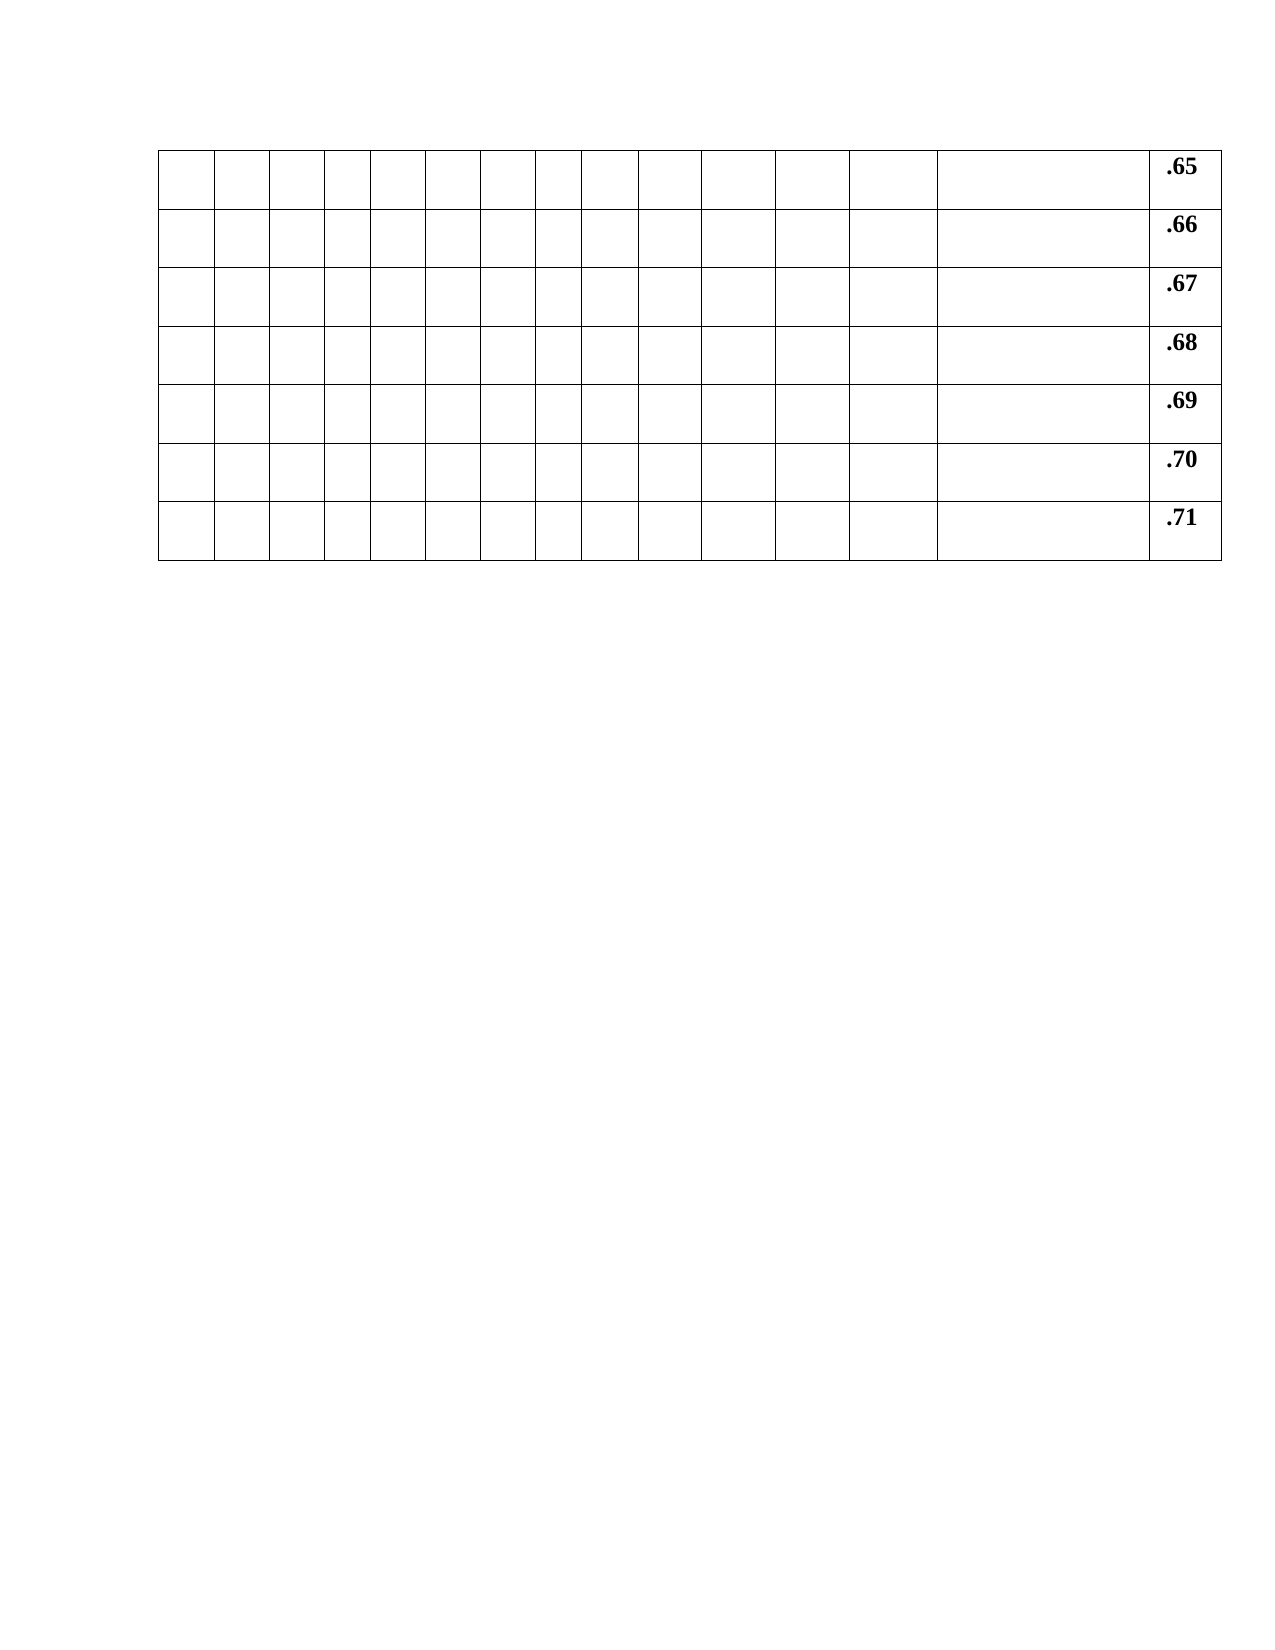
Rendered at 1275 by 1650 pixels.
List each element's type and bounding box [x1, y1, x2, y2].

table_cell [776, 385, 849, 443]
table_cell [270, 210, 324, 267]
table_cell [639, 210, 701, 267]
table_cell [371, 444, 425, 501]
table_cell [215, 444, 269, 501]
table_cell [426, 268, 480, 326]
table_cell [426, 327, 480, 384]
table_cell [159, 210, 214, 267]
table_cell [702, 444, 775, 501]
table_cell [270, 268, 324, 326]
table_cell [325, 502, 370, 560]
table_cell [850, 444, 937, 501]
table_cell [325, 210, 370, 267]
table_cell [776, 210, 849, 267]
table_cell [215, 385, 269, 443]
table_cell [639, 327, 701, 384]
table_cell [702, 327, 775, 384]
table_cell [371, 151, 425, 208]
table_cell [371, 502, 425, 560]
table_cell [481, 268, 535, 326]
table_cell [481, 385, 535, 443]
table_cell [215, 502, 269, 560]
table_cell [371, 327, 425, 384]
table_cell [536, 444, 581, 501]
table_cell [938, 151, 1149, 208]
table_cell [426, 385, 480, 443]
table_cell [702, 268, 775, 326]
table_cell [426, 502, 480, 560]
table_cell [270, 151, 324, 208]
table_cell [159, 327, 214, 384]
table_cell [1150, 444, 1221, 501]
table_cell [582, 151, 638, 208]
table_cell [270, 385, 324, 443]
table_cell [159, 444, 214, 501]
table_cell [536, 210, 581, 267]
table_cell [536, 268, 581, 326]
table_cell [325, 268, 370, 326]
table_cell [325, 444, 370, 501]
table_cell [582, 268, 638, 326]
table_cell [639, 444, 701, 501]
table_cell [215, 268, 269, 326]
table_cell [702, 210, 775, 267]
table_cell [325, 151, 370, 208]
table_cell [850, 151, 937, 208]
table_cell [776, 444, 849, 501]
table_cell [270, 327, 324, 384]
table_cell [776, 151, 849, 208]
table_cell [536, 327, 581, 384]
table_cell [1150, 327, 1221, 384]
table_cell [159, 385, 214, 443]
table_cell [215, 327, 269, 384]
table_cell [639, 151, 701, 208]
table_cell [938, 327, 1149, 384]
table_cell [776, 268, 849, 326]
table_cell [325, 327, 370, 384]
table_cell [536, 502, 581, 560]
table_cell [536, 385, 581, 443]
table_cell [159, 268, 214, 326]
table_cell [481, 444, 535, 501]
table_cell [938, 210, 1149, 267]
table_cell [582, 502, 638, 560]
table_cell [850, 327, 937, 384]
table_cell [639, 385, 701, 443]
table_cell [270, 444, 324, 501]
table_cell [938, 502, 1149, 560]
table_cell [639, 268, 701, 326]
table_cell [270, 502, 324, 560]
table_cell [850, 210, 937, 267]
table_cell [938, 385, 1149, 443]
table_cell [850, 502, 937, 560]
table_cell [426, 444, 480, 501]
table_cell [582, 385, 638, 443]
table_cell [1150, 502, 1221, 560]
table_cell [850, 385, 937, 443]
table_cell [850, 268, 937, 326]
table_cell [1150, 210, 1221, 267]
table_cell [938, 444, 1149, 501]
table_cell [1150, 268, 1221, 326]
table_cell [215, 210, 269, 267]
table_cell [481, 210, 535, 267]
table_cell [1150, 385, 1221, 443]
table_cell [481, 151, 535, 208]
table_cell [776, 502, 849, 560]
table_cell [702, 385, 775, 443]
table_cell [536, 151, 581, 208]
table_cell [702, 151, 775, 208]
table_cell [582, 444, 638, 501]
table_cell [639, 502, 701, 560]
table_cell [481, 502, 535, 560]
table_cell [426, 210, 480, 267]
table_cell [325, 385, 370, 443]
table_cell [776, 327, 849, 384]
table_cell [371, 385, 425, 443]
table_cell [371, 210, 425, 267]
table_cell [582, 327, 638, 384]
table_cell [371, 268, 425, 326]
table_cell [215, 151, 269, 208]
table_cell [938, 268, 1149, 326]
table_cell [426, 151, 480, 208]
table_cell [1150, 151, 1221, 208]
table_cell [582, 210, 638, 267]
table_cell [159, 502, 214, 560]
table_cell [481, 327, 535, 384]
table_cell [702, 502, 775, 560]
table_cell [159, 151, 214, 208]
